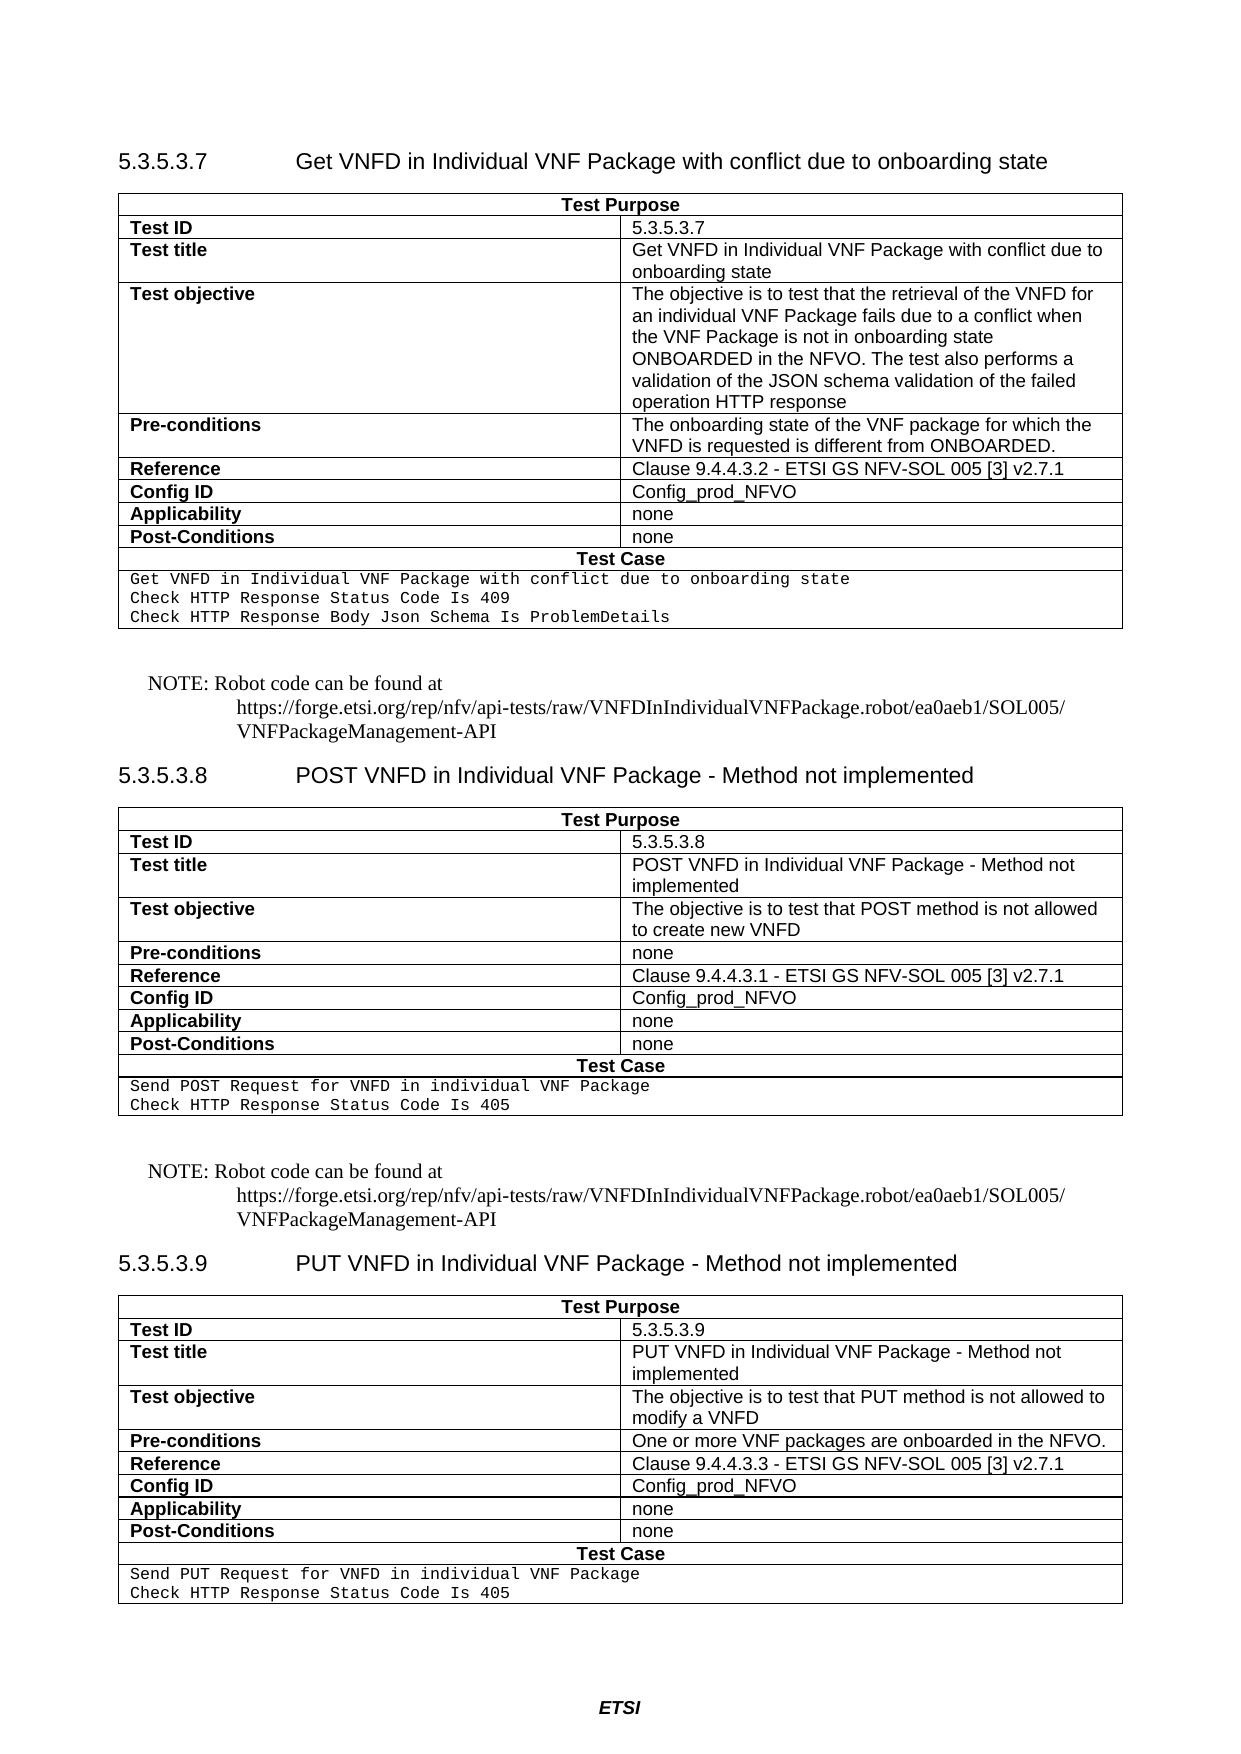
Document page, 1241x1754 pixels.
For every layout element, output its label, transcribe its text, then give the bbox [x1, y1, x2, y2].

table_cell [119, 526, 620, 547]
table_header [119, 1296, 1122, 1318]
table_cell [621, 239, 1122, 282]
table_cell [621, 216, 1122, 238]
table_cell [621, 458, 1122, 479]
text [148, 1159, 1122, 1231]
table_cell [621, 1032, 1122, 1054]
subtitle 5.3.5.3.7 Get VNFD in Individual VNF Package with conflict due to onboarding state [118, 148, 1122, 174]
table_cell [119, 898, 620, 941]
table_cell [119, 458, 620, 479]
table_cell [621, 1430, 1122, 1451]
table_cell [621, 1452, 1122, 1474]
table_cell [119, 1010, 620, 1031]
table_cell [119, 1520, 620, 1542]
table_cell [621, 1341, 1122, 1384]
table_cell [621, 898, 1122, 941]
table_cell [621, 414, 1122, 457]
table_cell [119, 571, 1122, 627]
subtitle 5.3.5.3.9 PUT VNFD in Individual VNF Package - Method not implemented [118, 1250, 1122, 1276]
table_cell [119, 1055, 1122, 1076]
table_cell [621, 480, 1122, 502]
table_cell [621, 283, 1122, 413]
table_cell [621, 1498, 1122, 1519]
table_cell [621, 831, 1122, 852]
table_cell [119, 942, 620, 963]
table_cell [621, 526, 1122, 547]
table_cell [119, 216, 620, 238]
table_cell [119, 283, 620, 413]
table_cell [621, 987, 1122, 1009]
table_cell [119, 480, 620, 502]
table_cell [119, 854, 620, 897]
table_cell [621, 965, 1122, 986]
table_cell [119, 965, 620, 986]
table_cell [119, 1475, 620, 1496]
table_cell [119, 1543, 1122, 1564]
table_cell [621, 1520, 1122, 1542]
subtitle 5.3.5.3.8 POST VNFD in Individual VNF Package - Method not implemented [118, 762, 1122, 788]
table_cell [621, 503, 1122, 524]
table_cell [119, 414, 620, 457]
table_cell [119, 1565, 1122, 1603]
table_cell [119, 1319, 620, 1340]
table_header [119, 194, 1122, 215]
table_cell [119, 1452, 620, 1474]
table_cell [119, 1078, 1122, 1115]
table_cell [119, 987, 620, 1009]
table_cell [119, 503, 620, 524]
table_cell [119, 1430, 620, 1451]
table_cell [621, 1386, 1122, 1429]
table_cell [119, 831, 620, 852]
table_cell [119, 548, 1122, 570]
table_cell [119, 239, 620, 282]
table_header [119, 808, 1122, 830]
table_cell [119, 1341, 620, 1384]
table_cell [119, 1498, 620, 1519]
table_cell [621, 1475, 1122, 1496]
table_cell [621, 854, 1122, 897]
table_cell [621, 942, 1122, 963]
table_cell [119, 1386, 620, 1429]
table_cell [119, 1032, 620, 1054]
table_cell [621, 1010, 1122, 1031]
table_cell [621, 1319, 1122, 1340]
